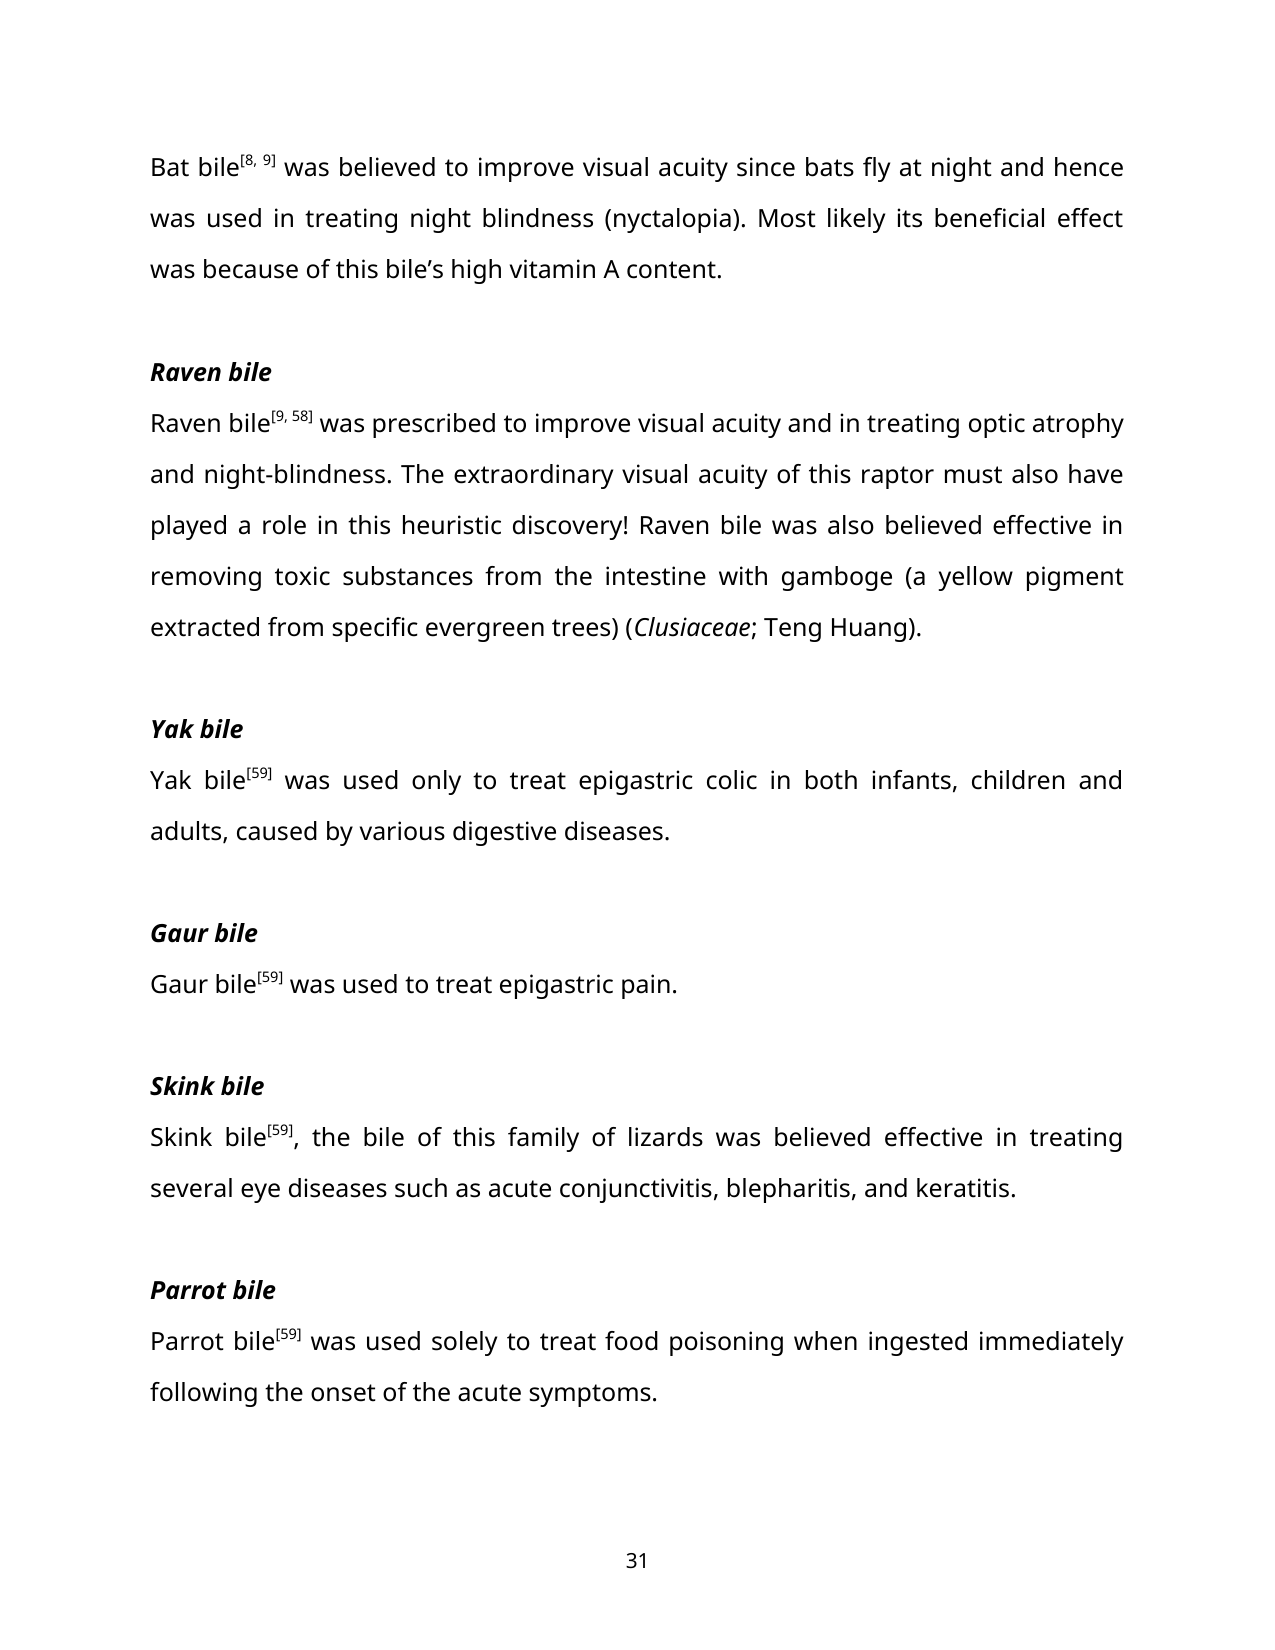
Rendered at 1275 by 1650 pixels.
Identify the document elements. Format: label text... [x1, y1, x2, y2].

text Parrot bile[59] was used solely to treat food poisoning when ingested immediately following the onset of the acute symptoms. [150, 1324, 1125, 1409]
text Gaur bile[59] was used to treat epigastric pain. [150, 967, 1125, 1001]
text Yak bile [150, 711, 1125, 746]
text Skink bile [150, 1069, 1125, 1103]
text Raven bile[9, 58] was prescribed to improve visual acuity and in treating optic atrophy and night-blindness. The extraordinary visual acuity of this raptor must also have played a role in this heuristic discovery! Raven bile was also believed effective in removing toxic substances from the intestine with gamboge (a yellow pigment extracted from specific evergreen trees) (Clusiaceae; Teng Huang). [150, 405, 1125, 643]
text Yak bile[59] was used only to treat epigastric colic in both infants, children and adults, caused by various digestive diseases. [150, 762, 1125, 848]
text Skink bile[59], the bile of this family of lizards was believed effective in treating several eye diseases such as acute conjunctivitis, blepharitis, and keratitis. [150, 1120, 1125, 1205]
text Parrot bile [150, 1273, 1125, 1307]
text Bat bile[8, 9] was believed to improve visual acuity since bats fly at night and hence was used in treating night blindness (nyctalopia). Most likely its beneficial effect was because of this bile’s high vitamin A content. [150, 150, 1125, 286]
text Gaur bile [150, 916, 1125, 950]
text Raven bile [150, 354, 1125, 388]
